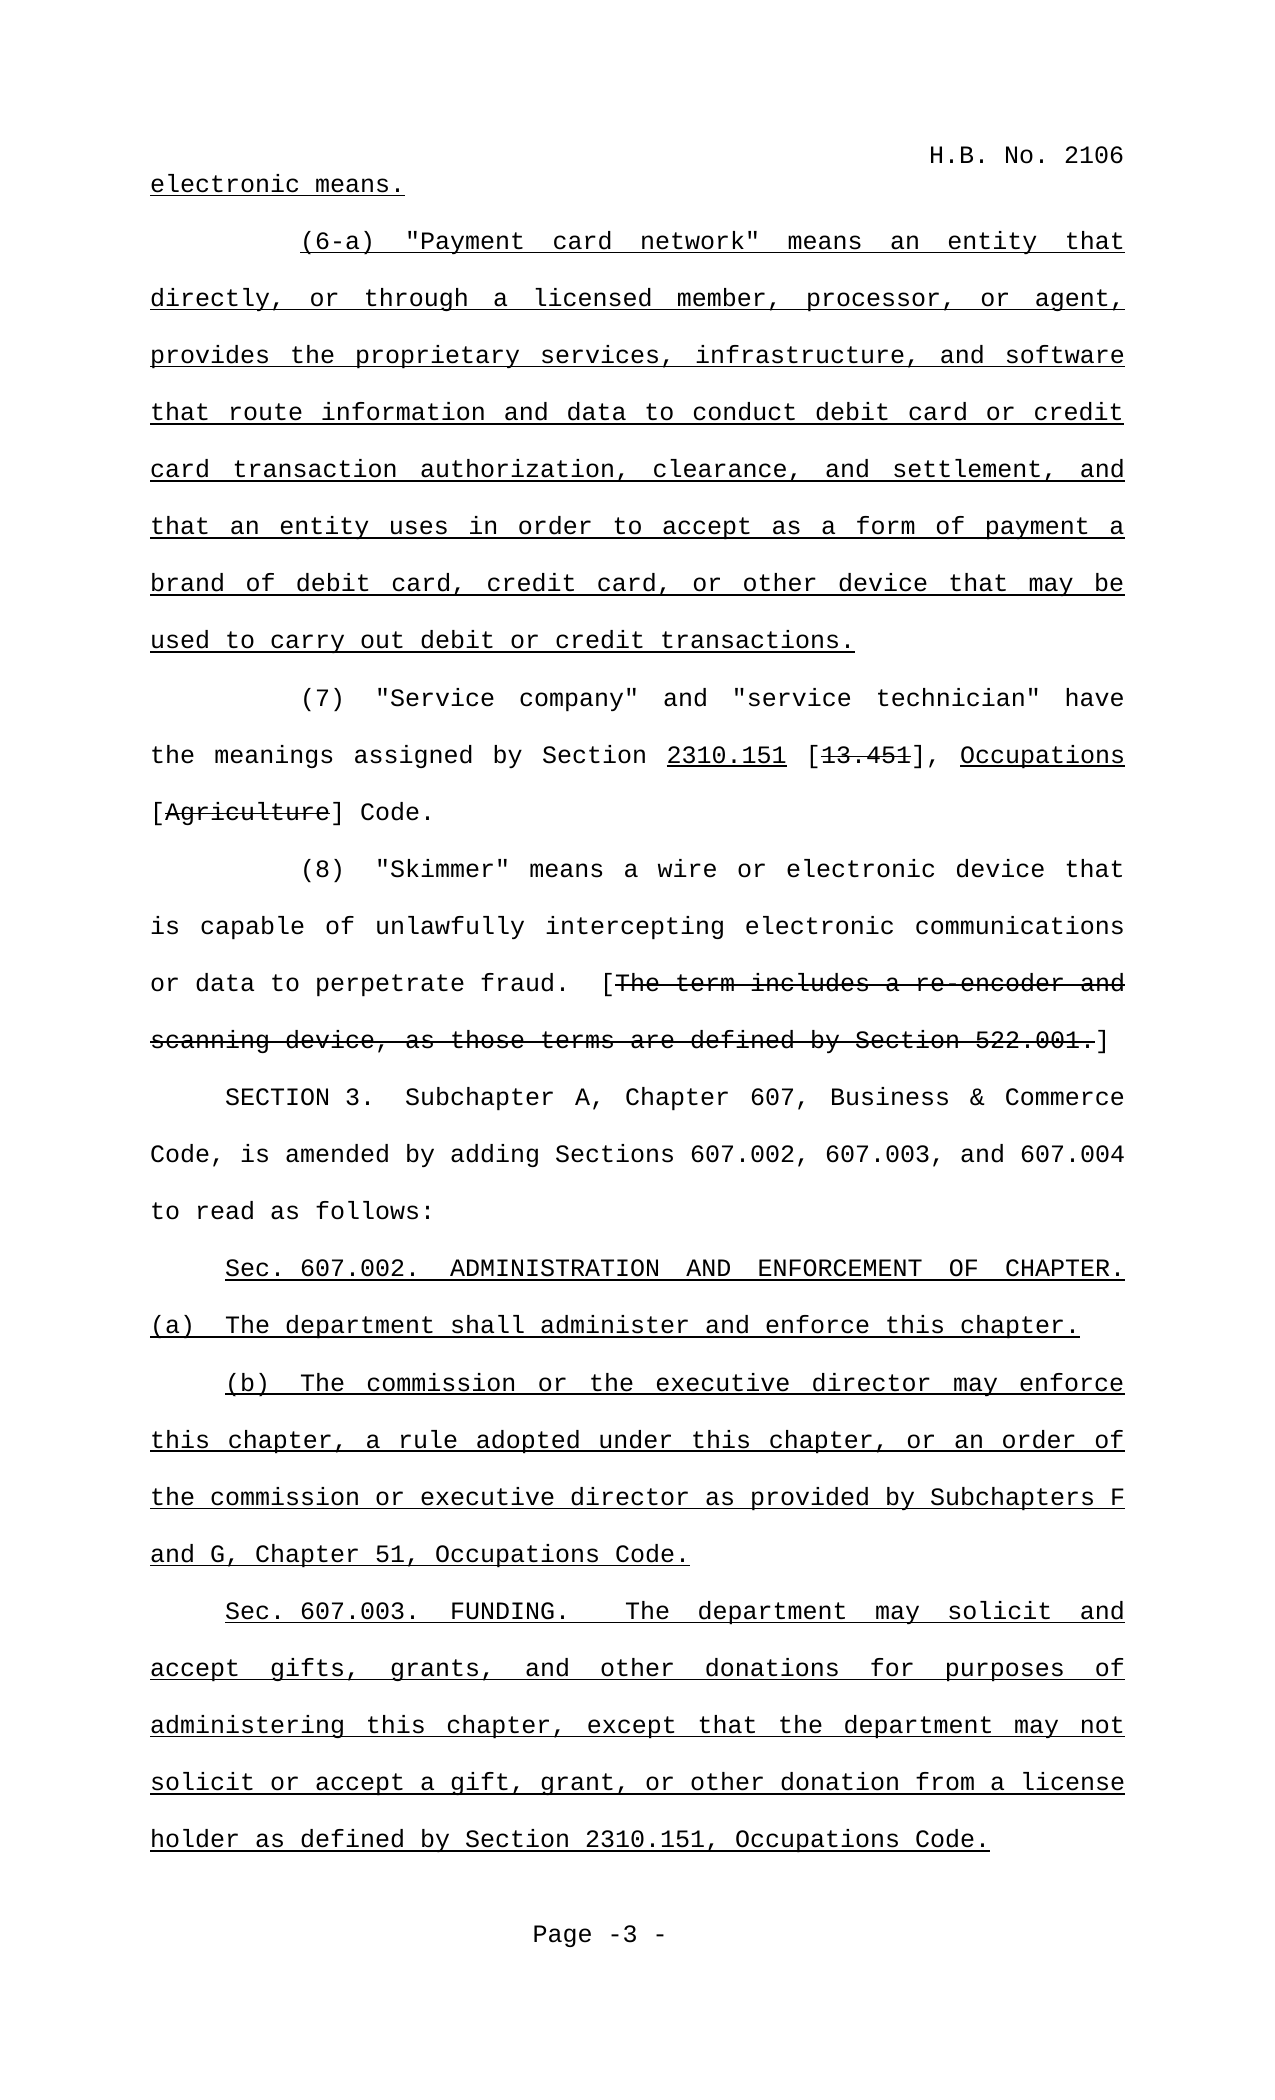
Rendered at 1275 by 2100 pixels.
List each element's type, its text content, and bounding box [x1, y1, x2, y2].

text SECTION 3. Subchapter A, Chapter 607, Business & Commerce Code, is amended by adding Sections 607.002, 607.003, and 607.004 to read as follows: [150, 1084, 1125, 1227]
text (7) "Service company" and "service technician" have the meanings assigned by Section 2310.151 [13.451], Occupations [Agriculture] Code. [150, 685, 1125, 828]
text Sec. 607.002. ADMINISTRATION AND ENFORCEMENT OF CHAPTER. (a) The department shall administer and enforce this chapter. [150, 1256, 1125, 1341]
text Sec. 607.003. FUNDING. The department may solicit and accept gifts, grants, and other donations for purposes of administering this chapter, except that the department may not solicit or accept a gift, grant, or other donation from a license holder as defined by Section 2310.151, Occupations Code. [150, 1795, 1125, 1855]
text (6-a) "Payment card network" means an entity that directly, or through a licensed member, processor, or agent, provides the proprietary services, infrastructure, and software that route information and data to conduct debit card or credit card transaction authorization, clearance, and settlement, and that an entity uses in order to accept as a form of payment a brand of debit card, credit card, or other device that may be used to carry out debit or credit transactions. [150, 228, 1125, 309]
text Sec. 607.003. FUNDING. The department may solicit and accept gifts, grants, and other donations for purposes of administering this chapter, except that the department may not solicit or accept a gift, grant, or other donation from a license holder as defined by Section 2310.151, Occupations Code. [150, 1598, 1125, 1679]
text (b) The commission or the executive director may enforce this chapter, a rule adopted under this chapter, or an order of the commission or executive director as provided by Subchapters F and G, Chapter 51, Occupations Code. [150, 1452, 1125, 1508]
text (6-a) "Payment card network" means an entity that directly, or through a licensed member, processor, or agent, provides the proprietary services, infrastructure, and software that route information and data to conduct debit card or credit card transaction authorization, clearance, and settlement, and that an entity uses in order to accept as a form of payment a brand of debit card, credit card, or other device that may be used to carry out debit or credit transactions. [150, 482, 1125, 537]
text (b) The commission or the executive director may enforce this chapter, a rule adopted under this chapter, or an order of the commission or executive director as provided by Subchapters F and G, Chapter 51, Occupations Code. [150, 1509, 1125, 1570]
text (6-a) "Payment card network" means an entity that directly, or through a licensed member, processor, or agent, provides the proprietary services, infrastructure, and software that route information and data to conduct debit card or credit card transaction authorization, clearance, and settlement, and that an entity uses in order to accept as a form of payment a brand of debit card, credit card, or other device that may be used to carry out debit or credit transactions. [150, 310, 1125, 366]
text (6-a) "Payment card network" means an entity that directly, or through a licensed member, processor, or agent, provides the proprietary services, infrastructure, and software that route information and data to conduct debit card or credit card transaction authorization, clearance, and settlement, and that an entity uses in order to accept as a form of payment a brand of debit card, credit card, or other device that may be used to carry out debit or credit transactions. [150, 539, 1125, 594]
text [150, 171, 1125, 200]
text Sec. 607.003. FUNDING. The department may solicit and accept gifts, grants, and other donations for purposes of administering this chapter, except that the department may not solicit or accept a gift, grant, or other donation from a license holder as defined by Section 2310.151, Occupations Code. [150, 1680, 1125, 1736]
text (6-a) "Payment card network" means an entity that directly, or through a licensed member, processor, or agent, provides the proprietary services, infrastructure, and software that route information and data to conduct debit card or credit card transaction authorization, clearance, and settlement, and that an entity uses in order to accept as a form of payment a brand of debit card, credit card, or other device that may be used to carry out debit or credit transactions. [150, 596, 1125, 656]
text (8) "Skimmer" means a wire or electronic device that is capable of unlawfully intercepting electronic communications or data to perpetrate fraud. [The term includes a re-encoder and scanning device, as those terms are defined by Section 522.001.] [150, 856, 1125, 1056]
text Sec. 607.003. FUNDING. The department may solicit and accept gifts, grants, and other donations for purposes of administering this chapter, except that the department may not solicit or accept a gift, grant, or other donation from a license holder as defined by Section 2310.151, Occupations Code. [150, 1737, 1125, 1793]
text (6-a) "Payment card network" means an entity that directly, or through a licensed member, processor, or agent, provides the proprietary services, infrastructure, and software that route information and data to conduct debit card or credit card transaction authorization, clearance, and settlement, and that an entity uses in order to accept as a form of payment a brand of debit card, credit card, or other device that may be used to carry out debit or credit transactions. [150, 367, 1125, 480]
text (b) The commission or the executive director may enforce this chapter, a rule adopted under this chapter, or an order of the commission or executive director as provided by Subchapters F and G, Chapter 51, Occupations Code. [150, 1370, 1125, 1450]
